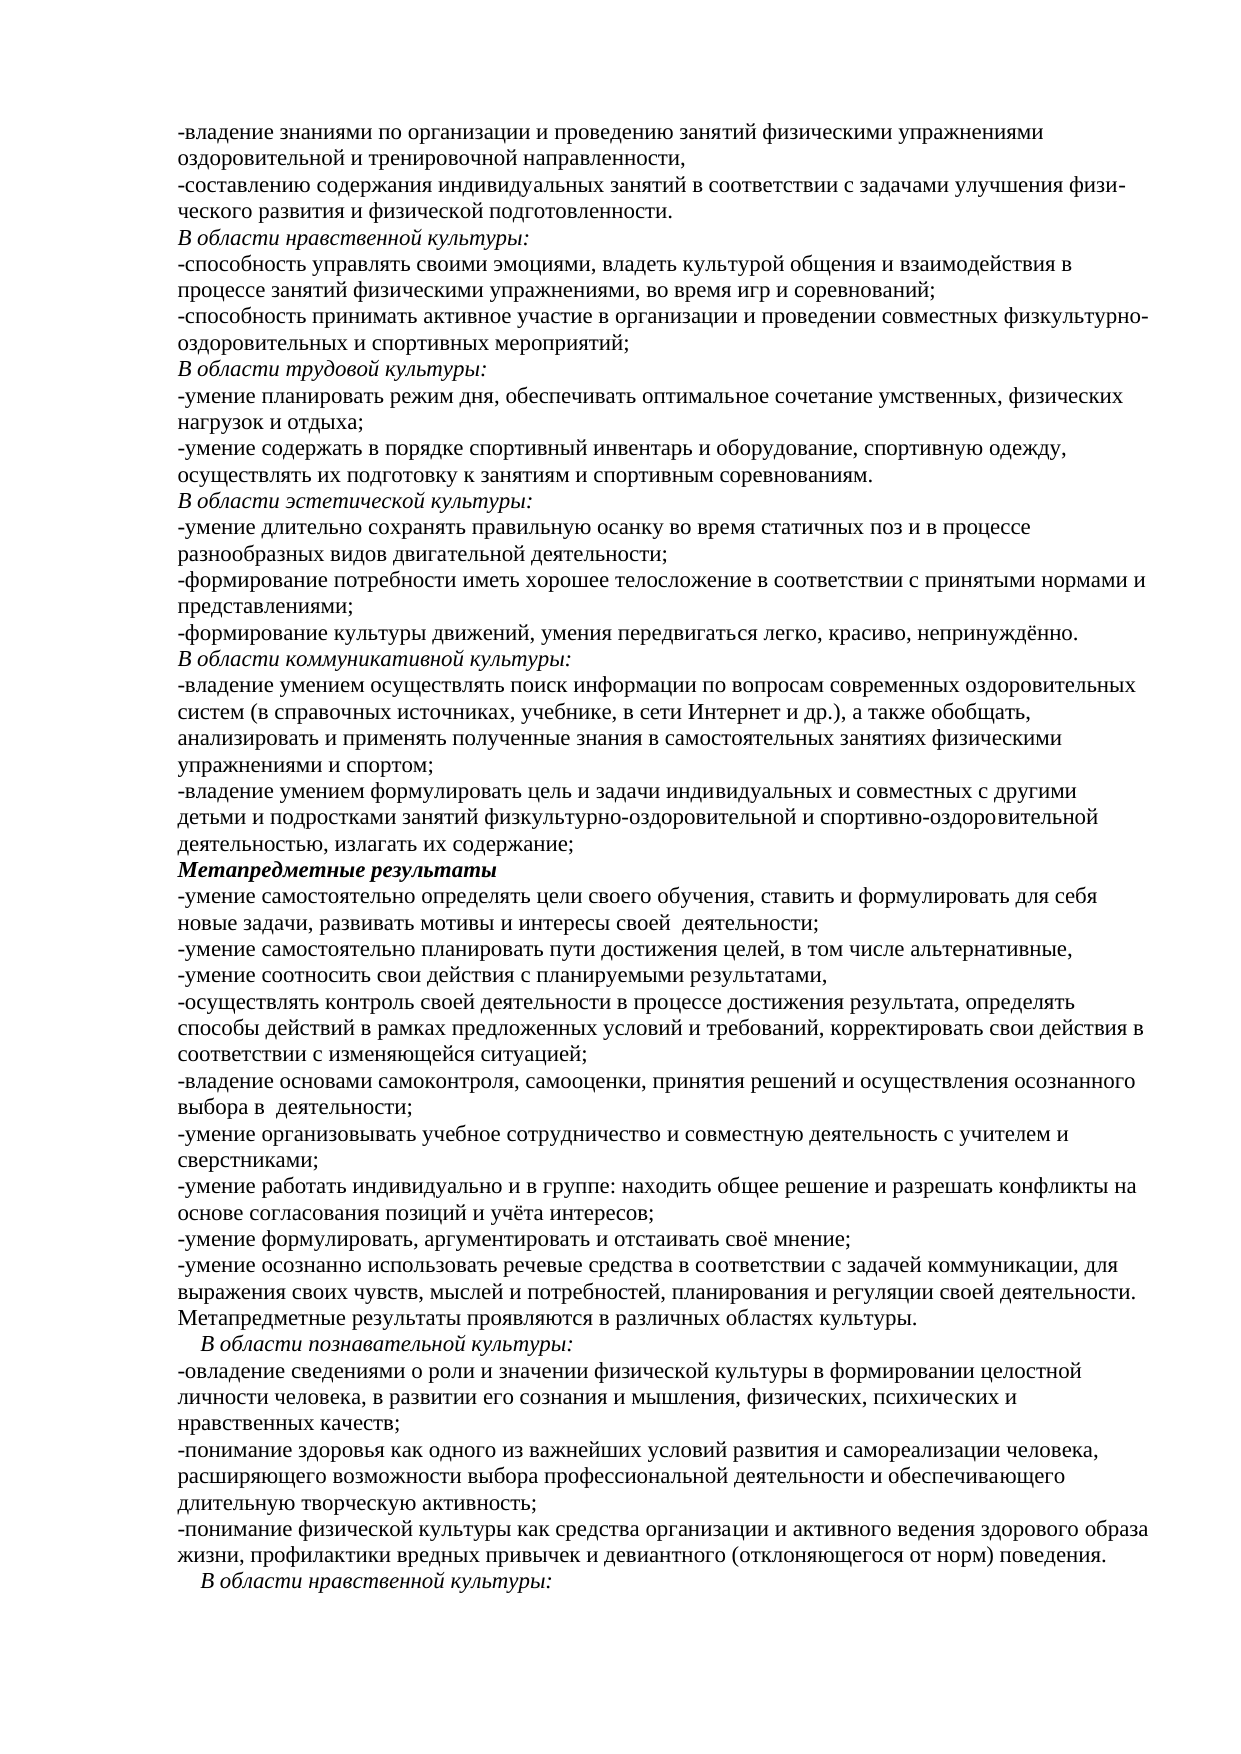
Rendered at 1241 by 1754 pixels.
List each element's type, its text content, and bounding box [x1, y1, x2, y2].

text -способность принимать активное участие в организации и проведении совместных физкультурно-оздоровительных и спортивных мероприятий; [177, 303, 1152, 355]
text В области нравственной культуры: [177, 223, 1152, 250]
text -владение умением формулировать цель и задачи индивидуальных и совместных с другими детьми и подростками занятий физкультурно-оздоровительной и спортивно-оздоровительной деятельностью, излагать их содержание; [177, 777, 1152, 856]
text В области трудовой культуры: [177, 355, 1152, 382]
text В области познавательной культуры: [177, 1330, 1152, 1357]
text -умение планировать режим дня, обеспечивать оптимальное сочетание умственных, физических нагрузок и отдыха; [177, 382, 1152, 434]
text -умение осознанно использовать речевые средства в соответствии с задачей коммуникации, для выражения своих чувств, мыслей и потребностей, планирования и регуляции своей деятельности. [177, 1251, 1152, 1304]
text -умение формулировать, аргументировать и отстаивать своё мнение; [177, 1225, 1152, 1251]
text -умение содержать в порядке спортивный инвентарь и оборудование, спортивную одежду, осуществлять их подготовку к занятиям и спортивным соревнованиям. [177, 434, 1152, 487]
text -умение организовывать учебное сотрудничество и совместную деятельность с учителем и сверстниками; [177, 1119, 1152, 1172]
text -владение знаниями по организации и проведению занятий физическими упражнениями оздоровительной и тренировочной направленности, [177, 118, 1152, 171]
text В области коммуникативной культуры: [177, 645, 1152, 672]
text -способность управлять своими эмоциями, владеть культурой общения и взаимодействия в процессе занятий физическими упражнениями, во время игр и соревнований; [177, 250, 1152, 303]
text -формирование потребности иметь хорошее телосложение в соответствии с принятыми нормами и представлениями; [177, 566, 1152, 619]
text -овладение сведениями о роли и значении физической культуры в формировании целостной личности человека, в развитии его сознания и мышления, физических, психических и нравственных качеств; [177, 1357, 1152, 1436]
text -формирование культуры движений, умения передвигаться легко, красиво, непринуждённо. [177, 619, 1152, 645]
text -владение основами самоконтроля, самооценки, принятия решений и осуществления осознанного выбора в деятельности; [177, 1067, 1152, 1119]
text -осуществлять контроль своей деятельности в процессе достижения результата, определять способы действий в рамках предложенных условий и требований, корректировать свои действия в соответствии с изменяющейся ситуацией; [177, 988, 1152, 1067]
text -умение соотносить свои действия с планируемыми результатами, [177, 961, 1152, 988]
text -составлению содержания индивидуальных занятий в соответствии с задачами улучшения физического развития и физической подготовленности. [177, 171, 1152, 223]
text -умение длительно сохранять правильную осанку во время статичных поз и в процессе разнообразных видов двигательной деятельности; [177, 513, 1152, 566]
text Метапредметные результаты проявляются в различных областях культуры. [177, 1304, 1152, 1330]
text -понимание здоровья как одного из важнейших условий развития и самореализации человека, расширяющего возможности выбора профессиональной деятельности и обеспечивающего длительную творческую активность; [177, 1436, 1152, 1515]
text -умение работать индивидуально и в группе: находить общее решение и разрешать конфликты на основе согласования позиций и учёта интересов; [177, 1172, 1152, 1225]
text В области нравственной культуры: [177, 1568, 1152, 1594]
text -понимание физической культуры как средства организации и активного ведения здорового образа жизни, профилактики вредных привычек и девиантного (отклоняющегося от норм) поведения. [177, 1515, 1152, 1568]
text Метапредметные результаты [177, 856, 1152, 882]
text -умение самостоятельно планировать пути достижения целей, в том числе альтернативные, [177, 935, 1152, 961]
text В области эстетической культуры: [177, 487, 1152, 513]
text -владение умением осуществлять поиск информации по вопросам современных оздоровительных систем (в справочных источниках, учебнике, в сети Интернет и др.), а также обобщать, анализировать и применять полученные знания в самостоятельных занятиях физическими упражнениями и спортом; [177, 672, 1152, 777]
text -умение самостоятельно определять цели своего обучения, ставить и формулировать для себя новые задачи, развивать мотивы и интересы своей деятельности; [177, 882, 1152, 935]
